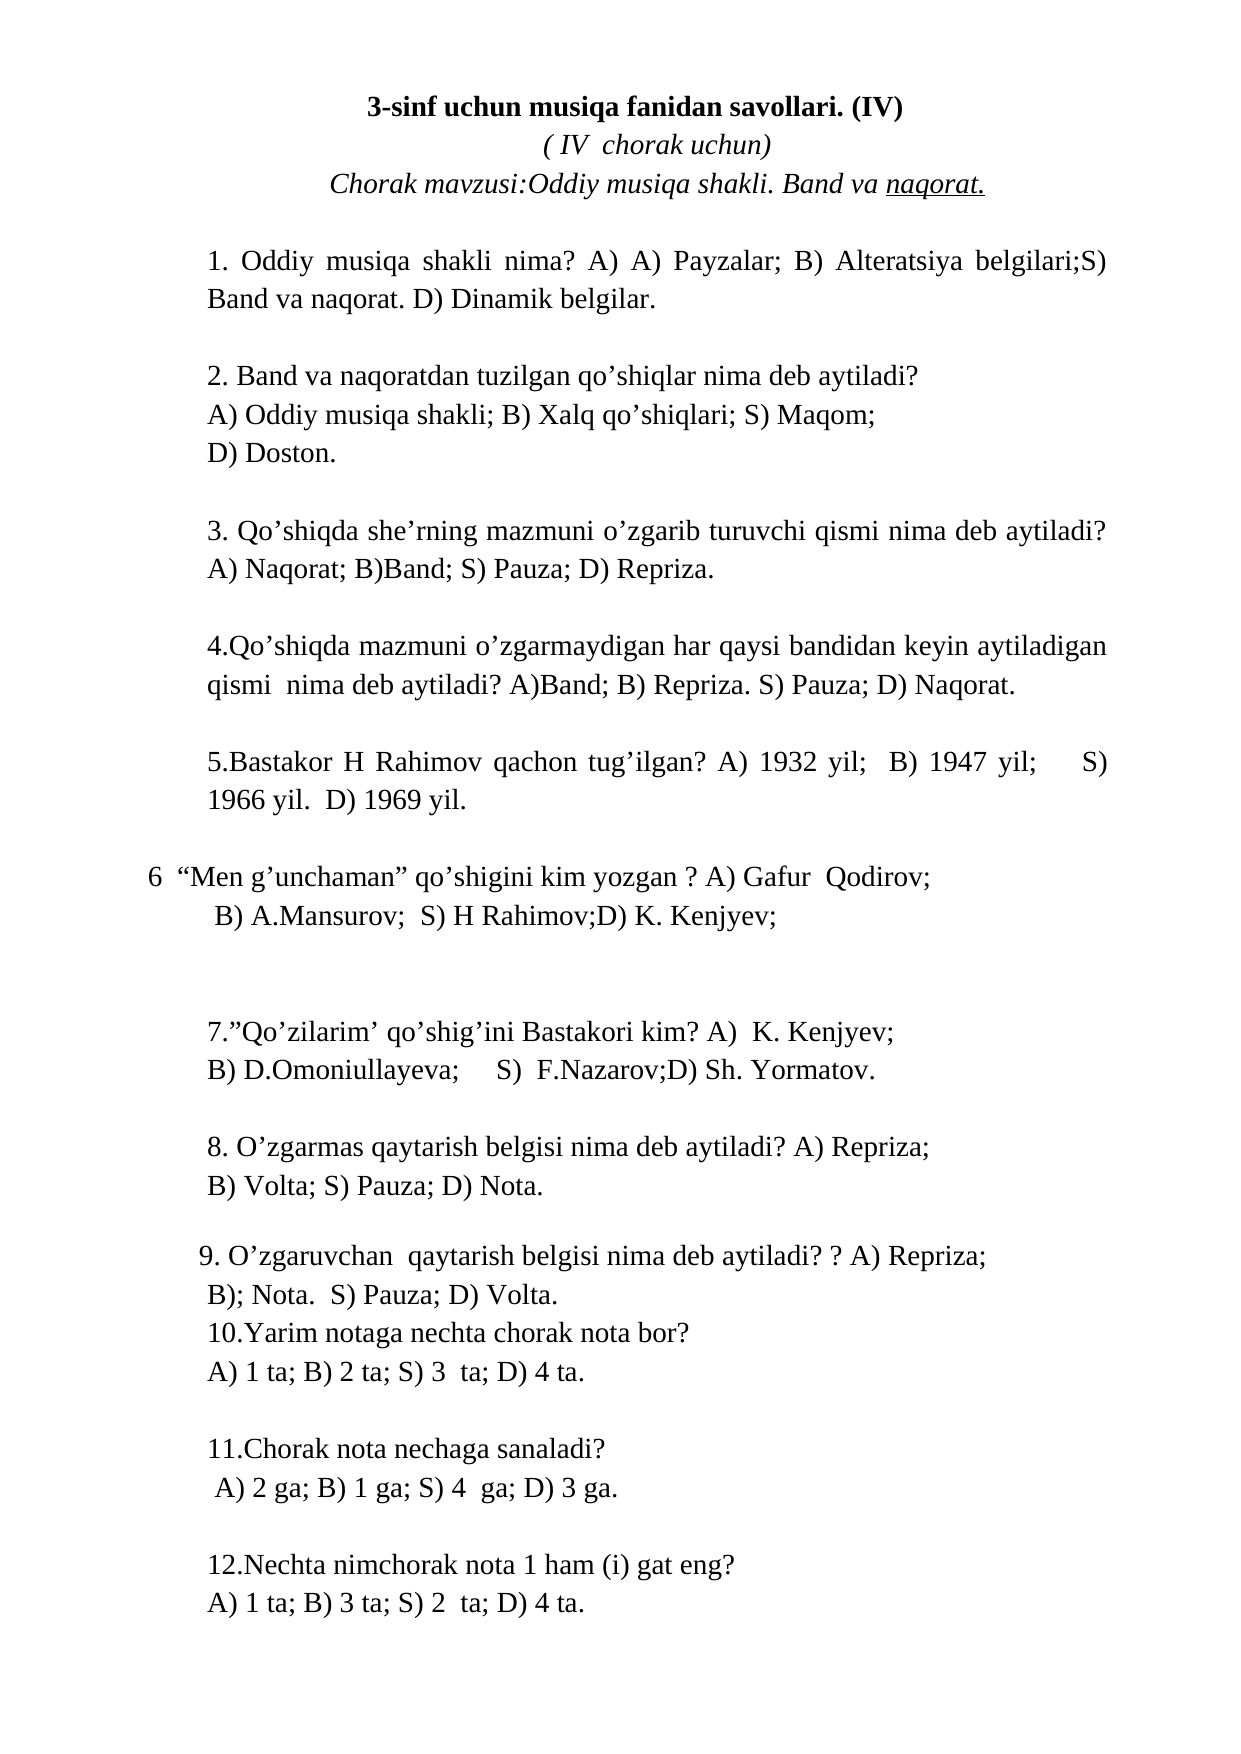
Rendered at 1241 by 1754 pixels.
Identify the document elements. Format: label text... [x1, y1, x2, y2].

text B) A.Mansurov; S) H Rahimov;D) K. Kenjyev; [207, 898, 1107, 932]
text B) D.Omoniullayeva; S) F.Nazarov;D) Sh. Yormatov. [207, 1052, 1107, 1086]
text 12.Nechta nimchorak nota 1 ham (i) gat eng? [207, 1547, 1107, 1580]
text D) Doston. [207, 436, 1107, 469]
text B) Volta; S) Pauza; D) Nota. [207, 1168, 1107, 1201]
text A) 1 ta; B) 3 ta; S) 2 ta; D) 4 ta. [207, 1585, 1107, 1619]
text 6 “Men g’unchaman” qo’shigini kim yozgan ? A) Gafur Qodirov; [148, 859, 1107, 893]
text 2. Band va naqoratdan tuzilgan qo’shiqlar nima deb aytiladi? [207, 358, 1107, 392]
text Chorak mavzusi:Oddiy musiqa shakli. Band va naqorat. [207, 166, 1107, 199]
text 7.”Qo’zilarim’ qo’shig’ini Bastakori kim? A) K. Kenjyev; [207, 1014, 1107, 1047]
text 8. O’zgarmas qaytarish belgisi nima deb aytiladi? A) Repriza; [207, 1129, 1107, 1163]
text 4.Qo’shiqda mazmuni o’zgarmaydigan har qaysi bandidan keyin aytiladigan qismi nima deb aytiladi? A)Band; B) Repriza. S) Pauza; D) Naqorat. [207, 628, 1107, 700]
text 3-sinf uchun musiqa fanidan savollari. (IV) [148, 89, 1122, 122]
text A) Oddiy musiqa shakli; B) Xalq qo’shiqlari; S) Maqom; [207, 397, 1107, 431]
text 3. Qo’shiqda she’rning mazmuni o’zgarib turuvchi qismi nima deb aytiladi?A) Naqorat; B)Band; S) Pauza; D) Repriza. [207, 513, 1107, 585]
text 10.Yarim notaga nechta chorak nota bor? [207, 1316, 1107, 1349]
text B); Nota. S) Pauza; D) Volta. [207, 1277, 1107, 1311]
text 1. Oddiy musiqa shakli nima? A) A) Payzalar; B) Alteratsiya belgilari;S) Band va naqorat. D) Dinamik belgilar. [207, 243, 1107, 315]
text A) 2 ga; B) 1 ga; S) 4 ga; D) 3 ga. [207, 1470, 1107, 1503]
text A) 1 ta; B) 2 ta; S) 3 ta; D) 4 ta. [207, 1354, 1107, 1388]
text 11.Chorak nota nechaga sanaladi? [207, 1431, 1107, 1465]
text 5.Bastakor H Rahimov qachon tug’ilgan? A) 1932 yil; B) 1947 yil; S) 1966 yil. D) 1969 yil. [207, 744, 1107, 816]
text 9. O’zgaruvchan qaytarish belgisi nima deb aytiladi? ? A) Repriza; [148, 1238, 1107, 1272]
text ( IV chorak uchun) [207, 127, 1107, 161]
